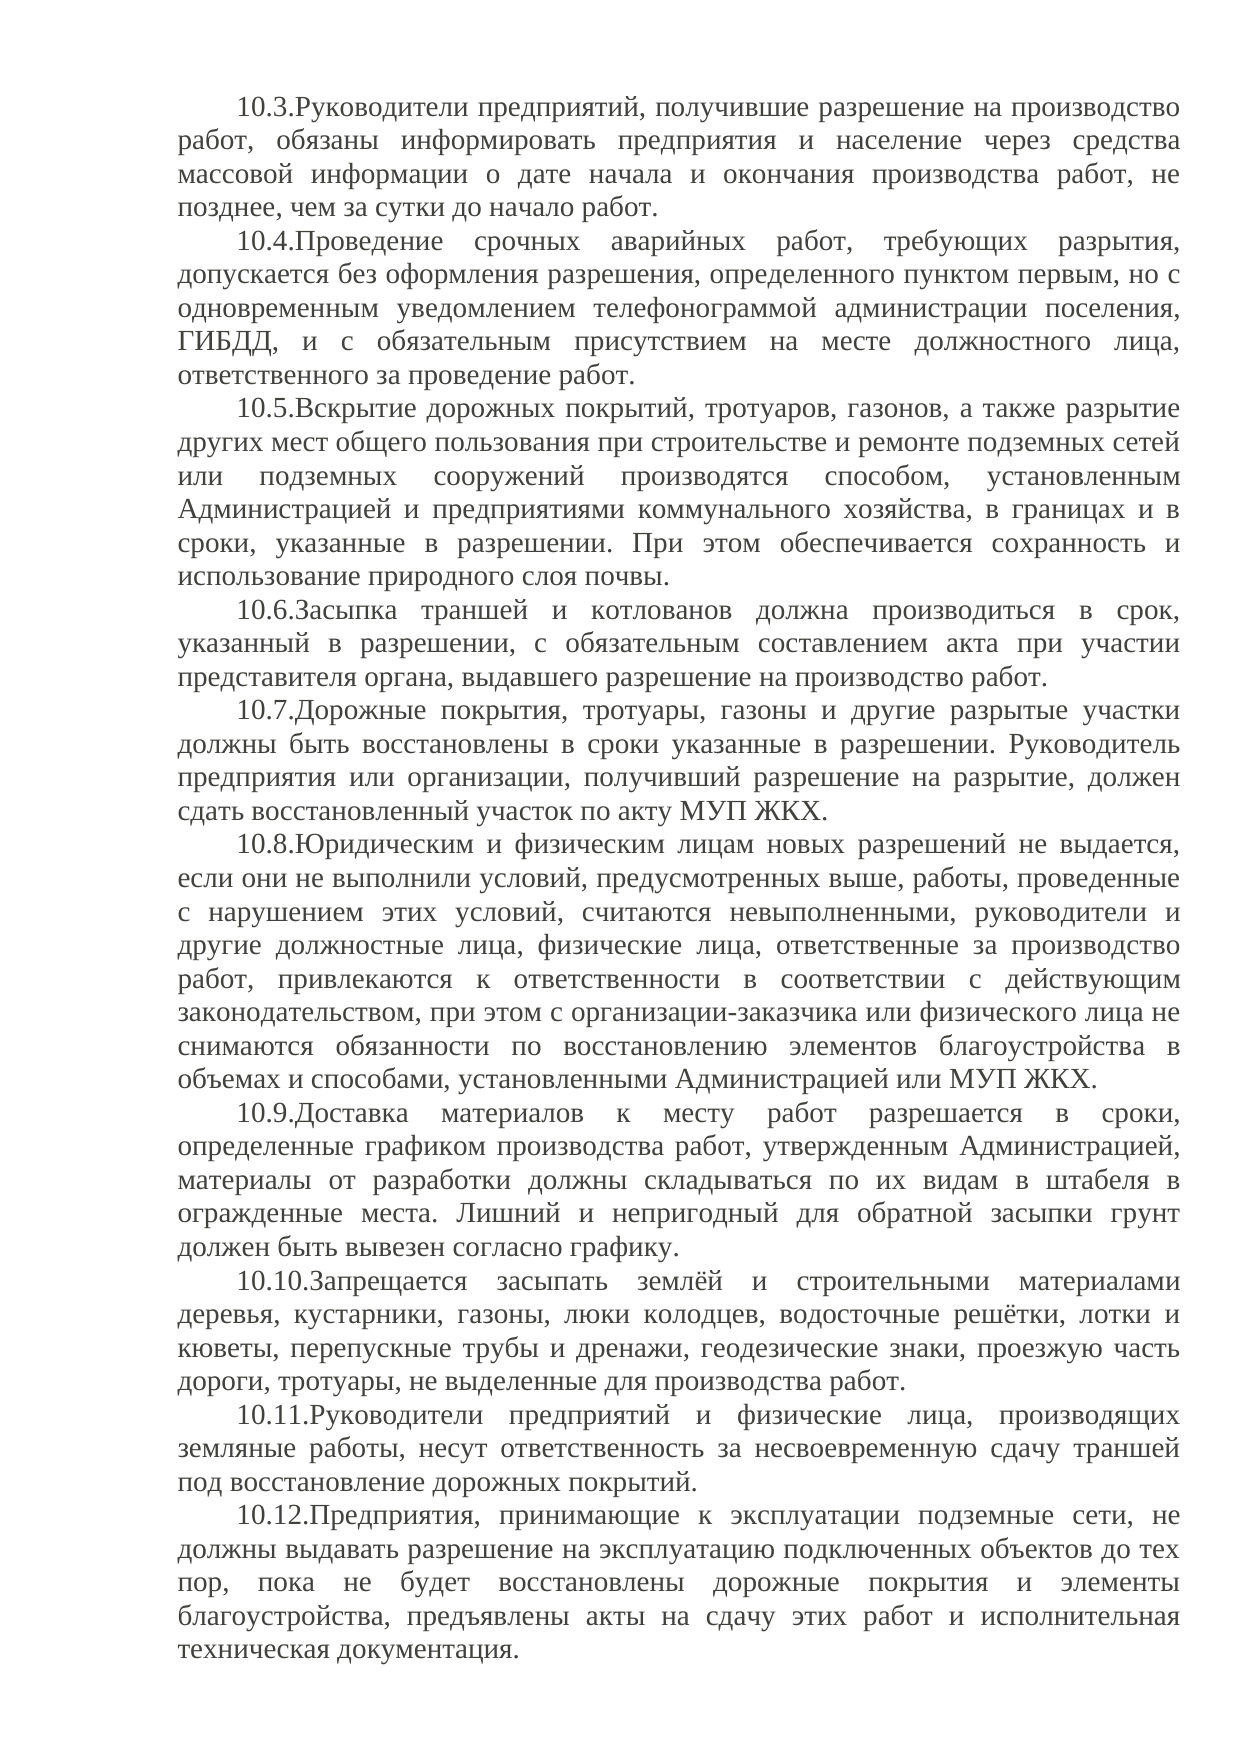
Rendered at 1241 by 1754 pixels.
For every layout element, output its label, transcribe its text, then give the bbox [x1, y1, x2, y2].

text 10.6.Засыпка траншей и котлованов должна производиться в срок, указанный в разрешении, с обязательным составлением акта при участии представителя органа, выдавшего разрешение на производство работ. [177, 592, 1181, 692]
text 10.5.Вскрытие дорожных покрытий, тротуаров, газонов, а также разрытие других мест общего пользования при строительстве и ремонте подземных сетей или подземных сооружений производятся способом, установленным Администрацией и предприятиями коммунального хозяйства, в границах и в сроки, указанные в разрешении. При этом обеспечивается сохранность и использование природного слоя почвы. [177, 391, 1181, 592]
text 10.7.Дорожные покрытия, тротуары, газоны и другие разрытые участки должны быть восстановлены в сроки указанные в разрешении. Руководитель предприятия или организации, получивший разрешение на разрытие, должен сдать восстановленный участок по акту МУП ЖКХ. [177, 692, 1181, 827]
text 10.3.Руководители предприятий, получившие разрешение на производство работ, обязаны информировать предприятия и население через средства массовой информации о дате начала и окончания производства работ, не позднее, чем за сутки до начало работ. [177, 89, 1181, 223]
text 10.4.Проведение срочных аварийных работ, требующих разрытия, допускается без оформления разрешения, определенного пунктом первым, но с одновременным уведомлением телефонограммой администрации поселения, ГИБДД, и с обязательным присутствием на месте должностного лица, ответственного за проведение работ. [177, 223, 1181, 391]
text 10.10.Запрещается засыпать землёй и строительными материалами деревья, кустарники, газоны, люки колодцев, водосточные решётки, лотки и кюветы, перепускные трубы и дренажи, геодезические знаки, проезжую часть дороги, тротуары, не выделенные для производства работ. [177, 1263, 1181, 1397]
text 10.12.Предприятия, принимающие к эксплуатации подземные сети, не должны выдавать разрешение на эксплуатацию подключенных объектов до тех пор, пока не будет восстановлены дорожные покрытия и элементы благоустройства, предъявлены акты на сдачу этих работ и исполнительная техническая документация. [177, 1497, 1181, 1665]
text 10.9.Доставка материалов к месту работ разрешается в сроки, определенные графиком производства работ, утвержденным Администрацией, материалы от разработки должны складываться по их видам в штабеля в огражденные места. Лишний и непригодный для обратной засыпки грунт должен быть вывезен согласно графику. [177, 1095, 1181, 1263]
text 10.8.Юридическим и физическим лицам новых разрешений не выдается, если они не выполнили условий, предусмотренных выше, работы, проведенные с нарушением этих условий, считаются невыполненными, руководители и другие должностные лица, физические лица, ответственные за производство работ, привлекаются к ответственности в соответствии с действующим законодательством, при этом с организации-заказчика или физического лица не снимаются обязанности по восстановлению элементов благоустройства в объемах и способами, установленными Администрацией или МУП ЖКХ. [177, 827, 1181, 1095]
text 10.11.Руководители предприятий и физические лица, производящих земляные работы, несут ответственность за несвоевременную сдачу траншей под восстановление дорожных покрытий. [177, 1397, 1181, 1497]
